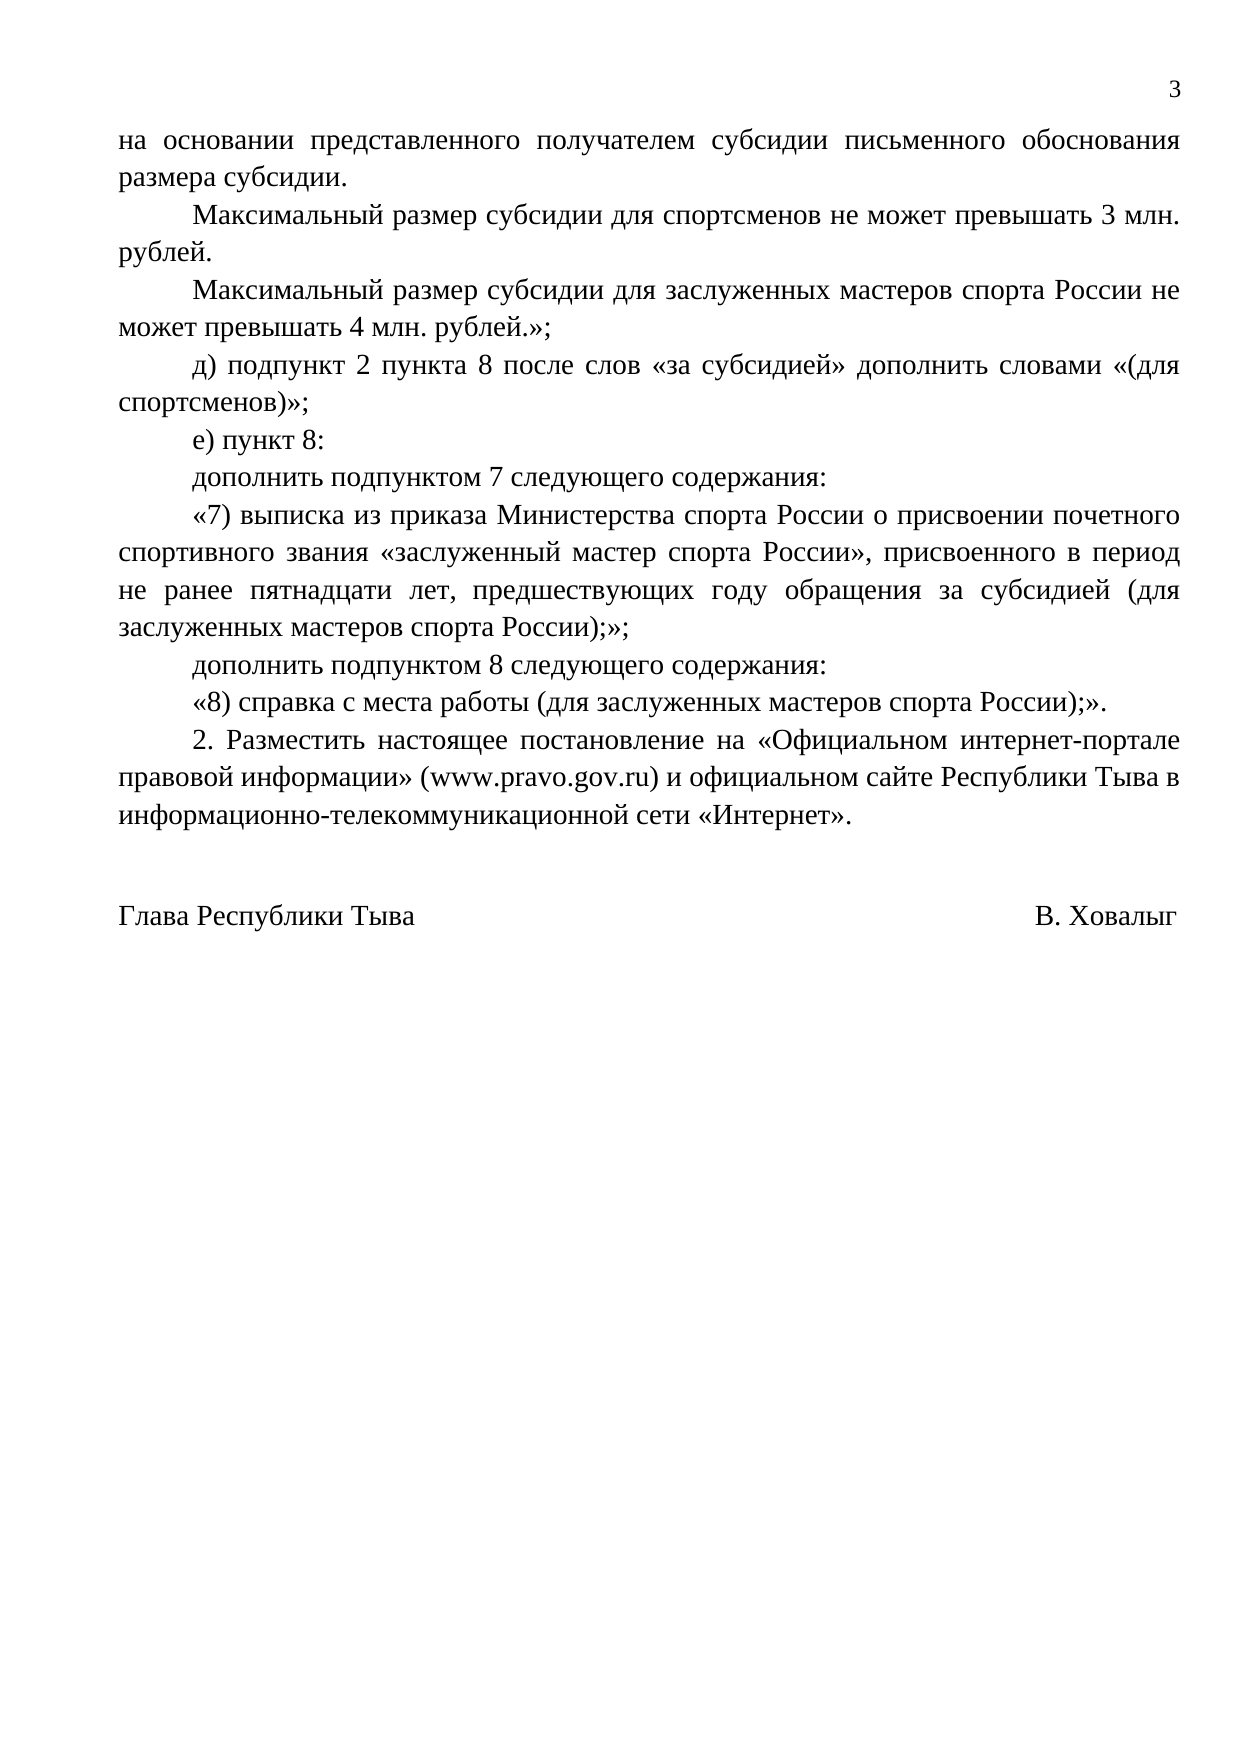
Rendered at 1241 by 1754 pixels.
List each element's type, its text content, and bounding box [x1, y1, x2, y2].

text дополнить подпунктом 7 следующего содержания: [118, 456, 1181, 493]
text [118, 118, 1181, 193]
text д) подпункт 2 пункта 8 после слов «за субсидией» дополнить словами «(для спортсменов)»; [118, 343, 1181, 418]
text е) пункт 8: [118, 418, 1181, 456]
text Максимальный размер субсидии для спортсменов не может превышать 3 млн. рублей. [118, 193, 1181, 268]
text 2. Разместить настоящее постановление на «Официальном интернет-портале правовой информации» (www.pravo.gov.ru) и официальном сайте Республики Тыва в информационно-телекоммуникационной сети «Интернет». [118, 718, 1181, 831]
text «7) выписка из приказа Министерства спорта России о присвоении почетного спортивного звания «заслуженный мастер спорта России», присвоенного в период не ранее пятнадцати лет, предшествующих году обращения за субсидией (для заслуженных мастеров спорта России);»; [118, 493, 1181, 643]
text дополнить подпунктом 8 следующего содержания: [118, 643, 1181, 681]
text Максимальный размер субсидии для заслуженных мастеров спорта России не может превышать 4 млн. рублей.»; [118, 268, 1181, 343]
text «8) справка с места работы (для заслуженных мастеров спорта России);». [118, 681, 1181, 718]
text Глава Республики Тыва В. Ховалыг [118, 898, 1181, 931]
